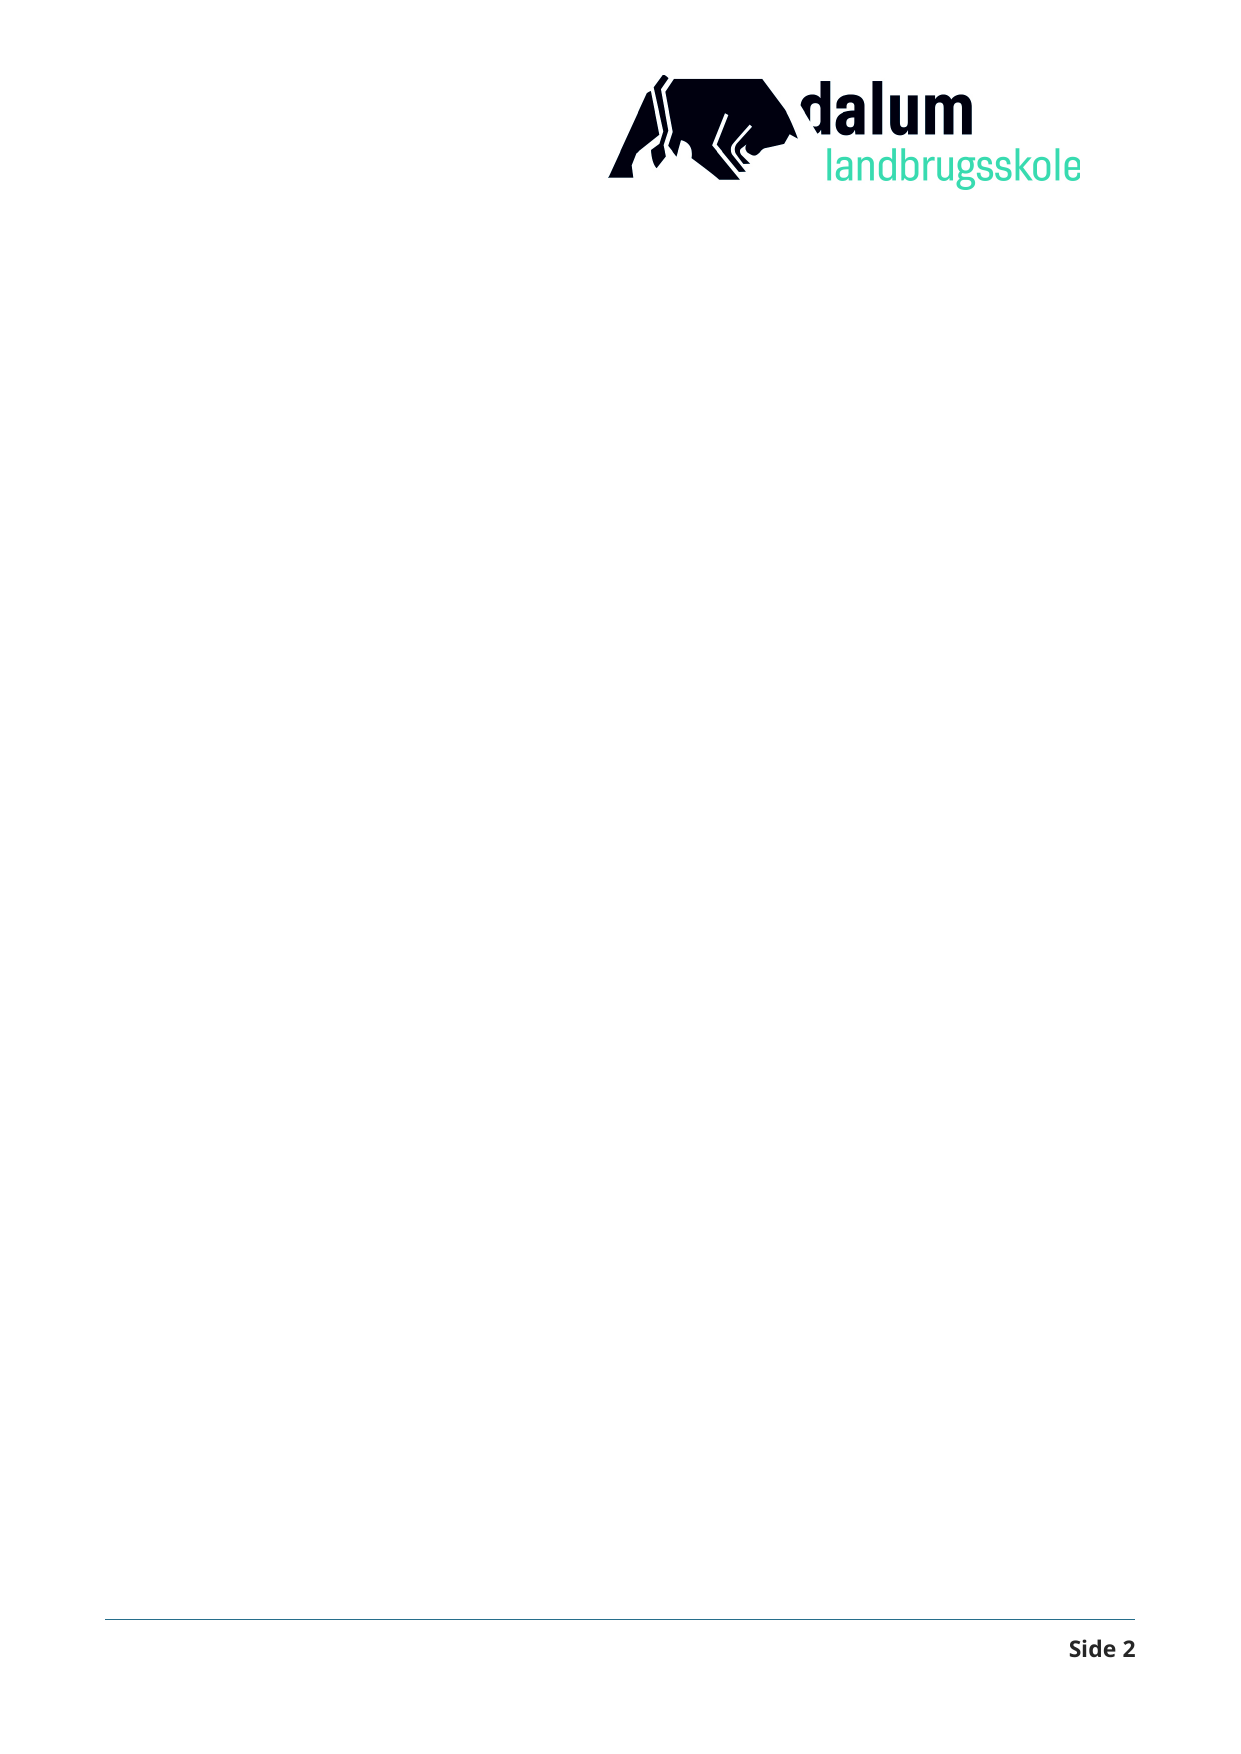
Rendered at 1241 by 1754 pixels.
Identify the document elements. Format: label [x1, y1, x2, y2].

picture [608, 75, 1080, 190]
